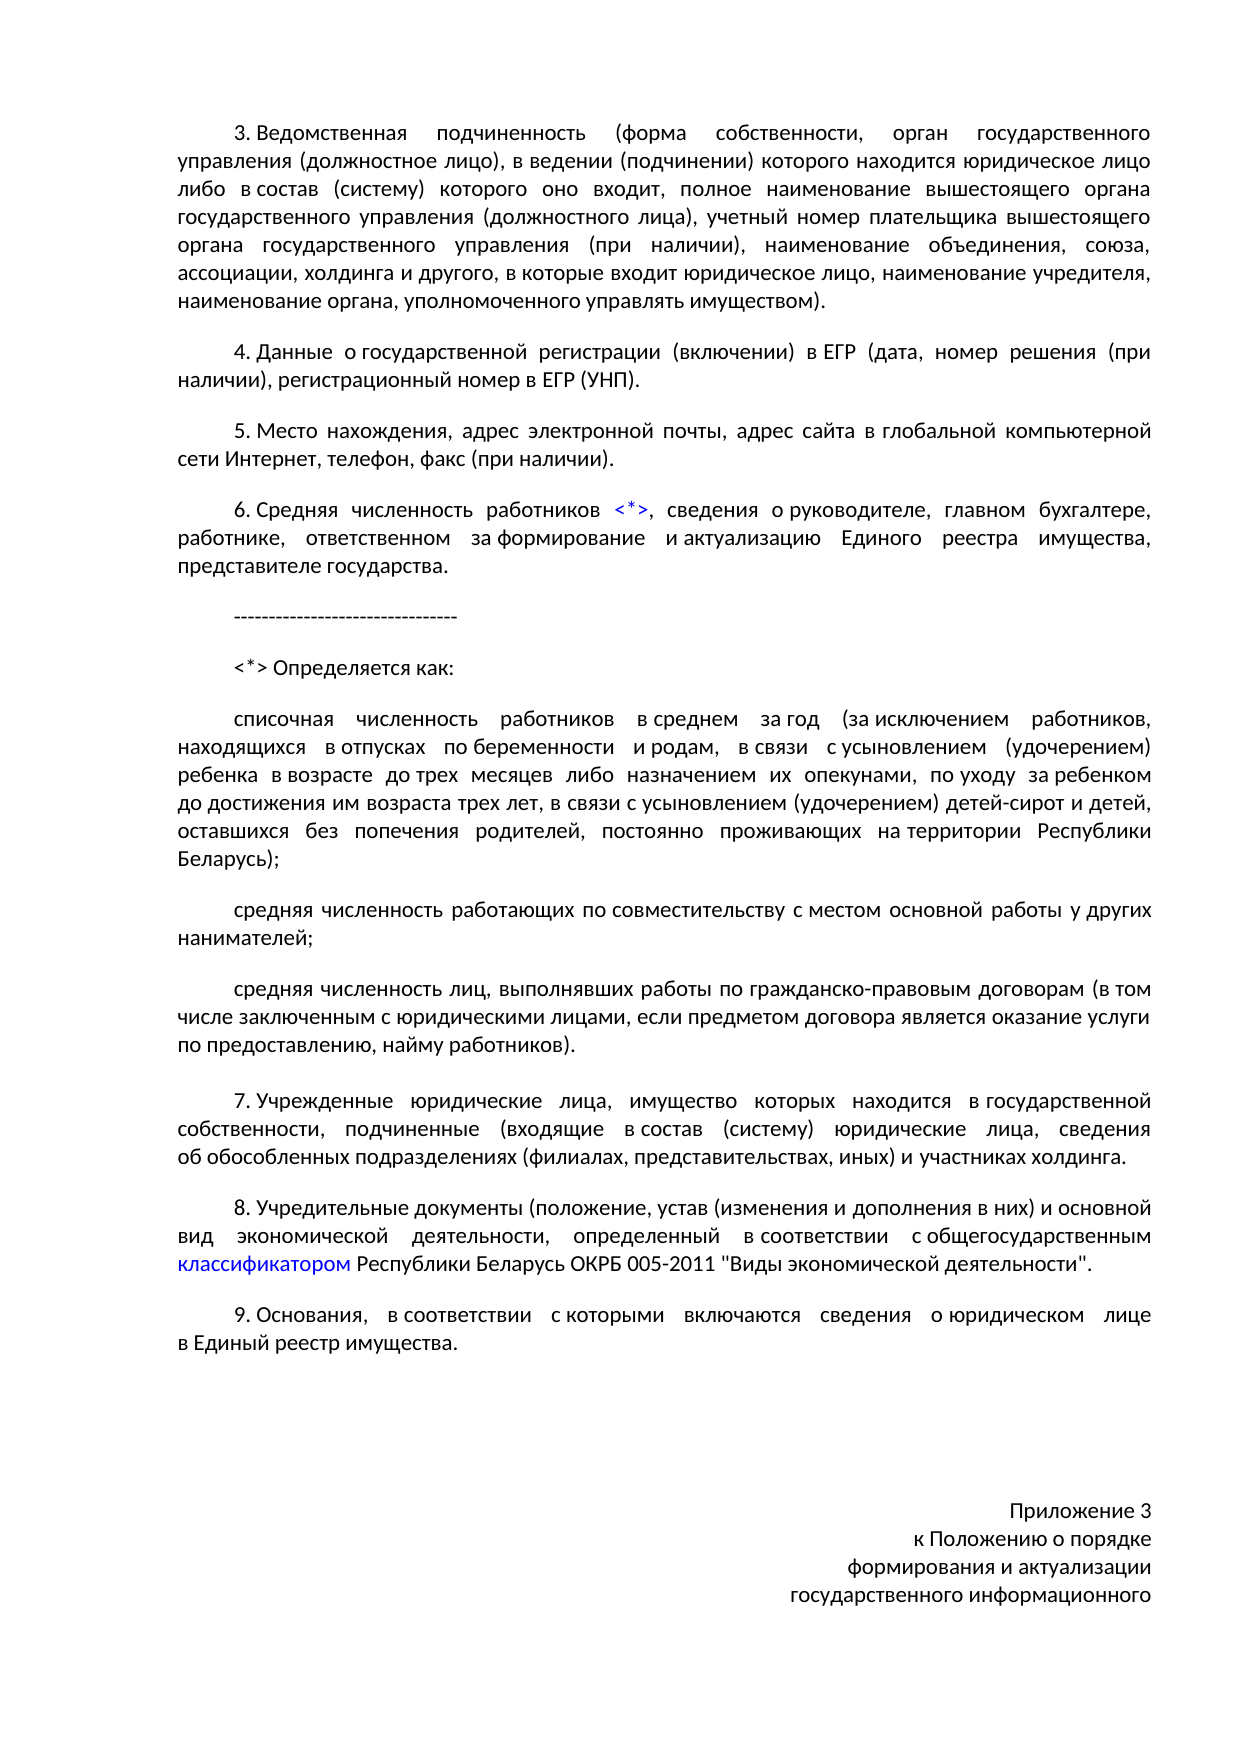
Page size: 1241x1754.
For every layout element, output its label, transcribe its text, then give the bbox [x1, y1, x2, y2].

text -------------------------------- [177, 602, 1152, 630]
text 7. Учрежденные юридические лица, имущество которых находится в государственной собственности, подчиненные (входящие в состав (систему) юридические лица, сведения об обособленных подразделениях (филиалах, представительствах, иных) и участниках холдинга. [177, 1086, 1152, 1170]
text списочная численность работников в среднем за год (за исключением работников, находящихся в отпусках по беременности и родам, в связи с усыновлением (удочерением) ребенка в возрасте до трех месяцев либо назначением их опекунами, по уходу за ребенком до достижения им возраста трех лет, в связи с усыновлением (удочерением) детей-сирот и детей, оставшихся без попечения родителей, постоянно проживающих на территории Республики Беларусь); [177, 704, 1152, 872]
text Приложение 3 [177, 1496, 1152, 1524]
text 3. Ведомственная подчиненность (форма собственности, орган государственного управления (должностное лицо), в ведении (подчинении) которого находится юридическое лицо либо в состав (систему) которого оно входит, полное наименование вышестоящего органа государственного управления (должностного лица), учетный номер плательщика вышестоящего органа государственного управления (при наличии), наименование объединения, союза, ассоциации, холдинга и другого, в которые входит юридическое лицо, наименование учредителя, наименование органа, уполномоченного управлять имуществом). [177, 118, 1152, 314]
text 9. Основания, в соответствии с которыми включаются сведения о юридическом лице в Единый реестр имущества. [177, 1300, 1152, 1356]
text государственного информационного [177, 1580, 1152, 1608]
text 4. Данные о государственной регистрации (включении) в ЕГР (дата, номер решения (при наличии), регистрационный номер в ЕГР (УНП). [177, 337, 1152, 393]
text 6. Средняя численность работников <*>, сведения о руководителе, главном бухгалтере, работнике, ответственном за формирование и актуализацию Единого реестра имущества, представителе государства. [177, 495, 1152, 579]
text 8. Учредительные документы (положение, устав (изменения и дополнения в них) и основной вид экономической деятельности, определенный в соответствии с общегосударственным классификатором Республики Беларусь ОКРБ 005-2011 "Виды экономической деятельности". [177, 1193, 1152, 1277]
text формирования и актуализации [177, 1552, 1152, 1580]
text средняя численность работающих по совместительству с местом основной работы у других нанимателей; [177, 895, 1152, 951]
text к Положению о порядке [177, 1524, 1152, 1552]
text 5. Место нахождения, адрес электронной почты, адрес сайта в глобальной компьютерной сети Интернет, телефон, факс (при наличии). [177, 416, 1152, 472]
text средняя численность лиц, выполнявших работы по гражданско-правовым договорам (в том числе заключенным с юридическими лицами, если предметом договора является оказание услуги по предоставлению, найму работников). [177, 974, 1152, 1058]
text <*> Определяется как: [177, 653, 1152, 681]
